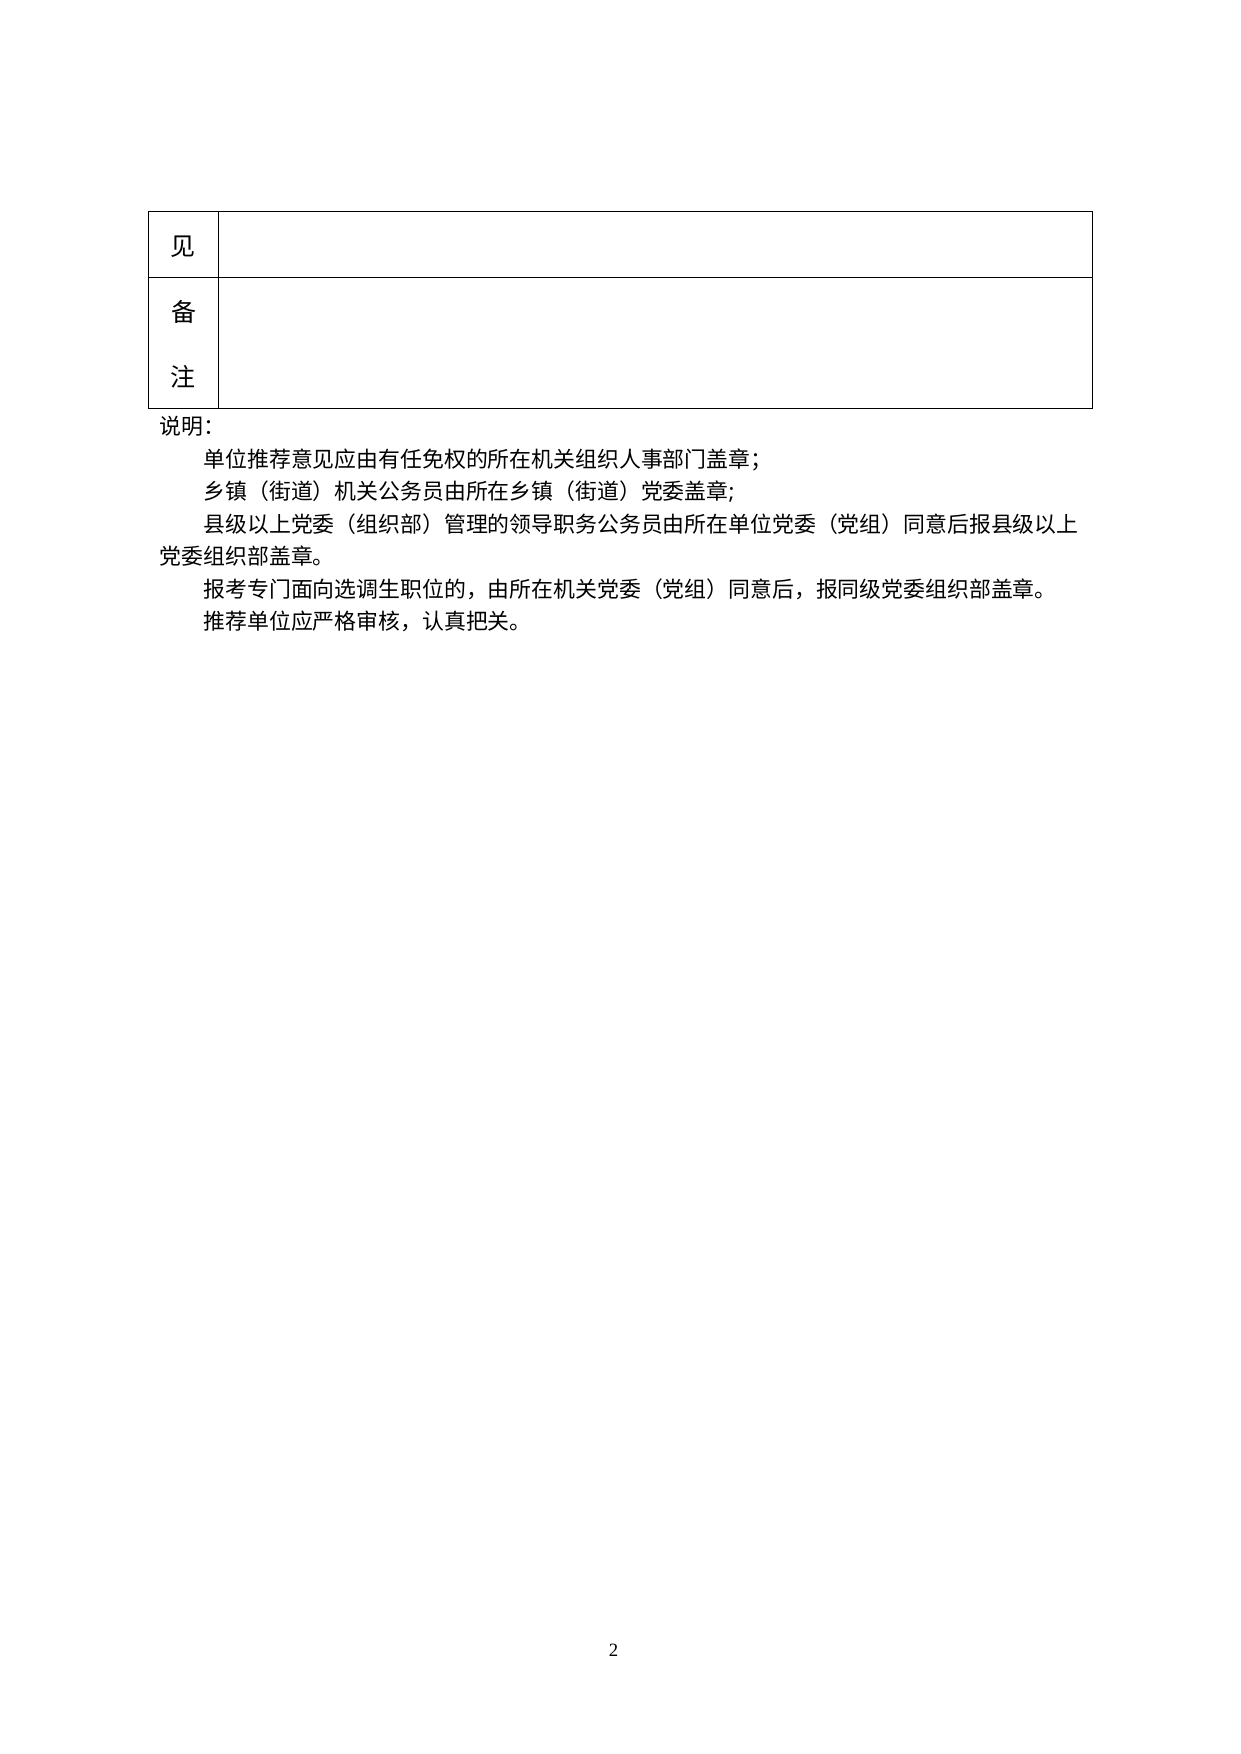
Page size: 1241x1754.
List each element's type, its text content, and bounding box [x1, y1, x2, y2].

text 单位推荐意见应由有任免权的所在机关组织人事部门盖章； [159, 441, 1081, 474]
text 县级以上党委（组织部）管理的领导职务公务员由所在单位党委（党组）同意后报县级以上党委组织部盖章。 [159, 506, 1081, 571]
text 推荐单位应严格审核，认真把关。 [159, 604, 1081, 636]
table_cell 单位推荐意见 [149, 212, 218, 277]
text 乡镇（街道）机关公务员由所在乡镇（街道）党委盖章; [159, 474, 1081, 506]
text 报考专门面向选调生职位的，由所在机关党委（党组）同意后，报同级党委组织部盖章。 [159, 571, 1081, 604]
table_cell [219, 212, 1092, 277]
table_cell 备注 [149, 278, 218, 408]
table_cell [219, 278, 1092, 408]
text 说明： [159, 409, 1081, 441]
